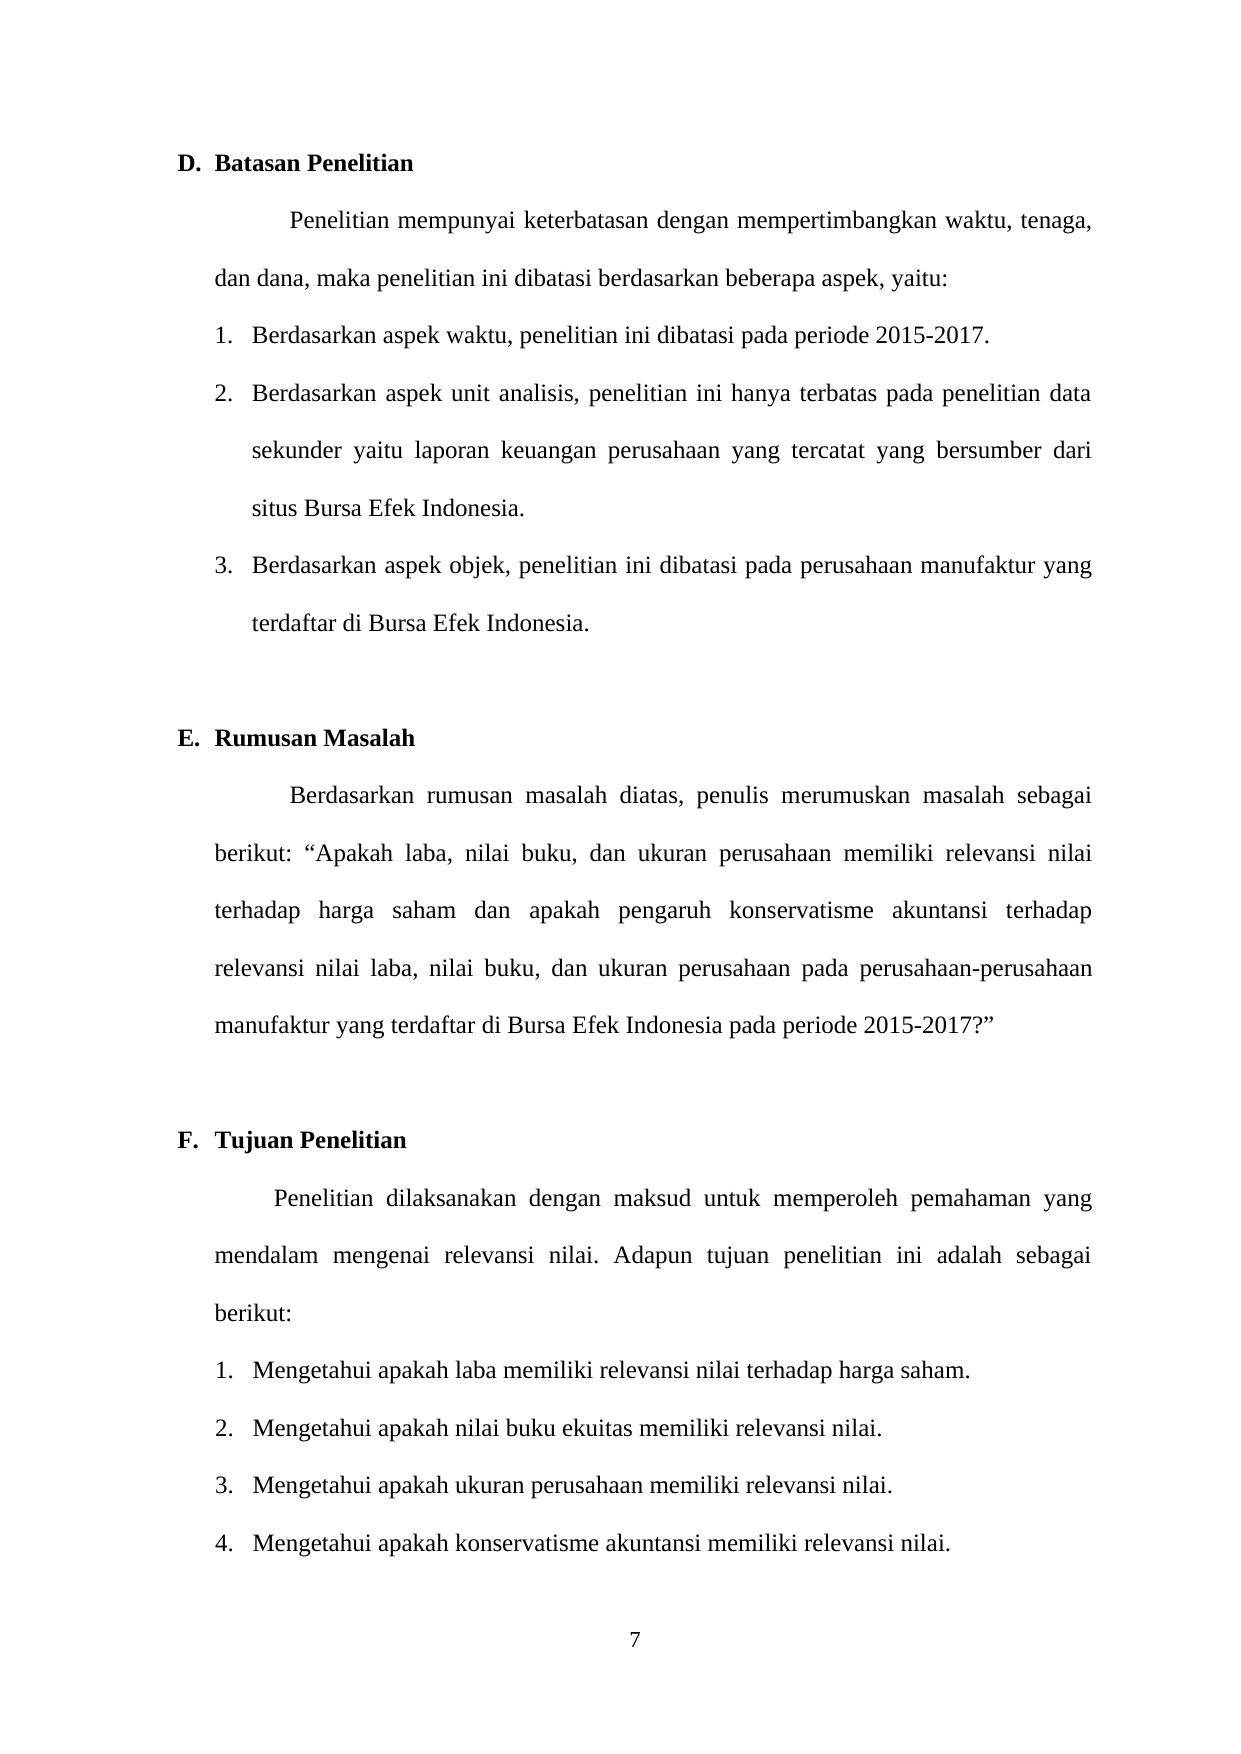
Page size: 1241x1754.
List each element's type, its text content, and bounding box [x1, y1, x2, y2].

subtitle Rumusan Masalah [177, 723, 1092, 751]
list Mengetahui apakah laba memiliki relevansi nilai terhadap harga saham. [215, 1355, 1092, 1384]
list Berdasarkan aspek unit analisis, penelitian ini hanya terbatas pada penelitian data sekunder yaitu laporan keuangan perusahaan yang tercatat yang bersumber dari situs Bursa Efek Indonesia. [214, 378, 1092, 521]
subtitle Batasan Penelitian [177, 148, 1092, 176]
list Berdasarkan aspek objek, penelitian ini dibatasi pada perusahaan manufaktur yang terdaftar di Bursa Efek Indonesia. [214, 550, 1092, 636]
text Berdasarkan rumusan masalah diatas, penulis merumuskan masalah sebagai berikut: “Apakah laba, nilai buku, dan ukuran perusahaan memiliki relevansi nilai terhadap harga saham dan apakah pengaruh konservatisme akuntansi terhadap relevansi nilai laba, nilai buku, dan ukuran perusahaan pada perusahaan-perusahaan manufaktur yang terdaftar di Bursa Efek Indonesia pada periode 2015-2017?” [214, 780, 1092, 1039]
list Mengetahui apakah konservatisme akuntansi memiliki relevansi nilai. [215, 1528, 1092, 1556]
text Penelitian dilaksanakan dengan maksud untuk memperoleh pemahaman yang mendalam mengenai relevansi nilai. Adapun tujuan penelitian ini adalah sebagai berikut: [214, 1183, 1092, 1326]
list Berdasarkan aspek waktu, penelitian ini dibatasi pada periode 2015-2017. [214, 320, 1092, 349]
subtitle Tujuan Penelitian [177, 1125, 1092, 1154]
list Mengetahui apakah nilai buku ekuitas memiliki relevansi nilai. [215, 1413, 1092, 1441]
list Mengetahui apakah ukuran perusahaan memiliki relevansi nilai. [215, 1470, 1092, 1499]
text Penelitian mempunyai keterbatasan dengan mempertimbangkan waktu, tenaga, dan dana, maka penelitian ini dibatasi berdasarkan beberapa aspek, yaitu: [214, 205, 1092, 291]
